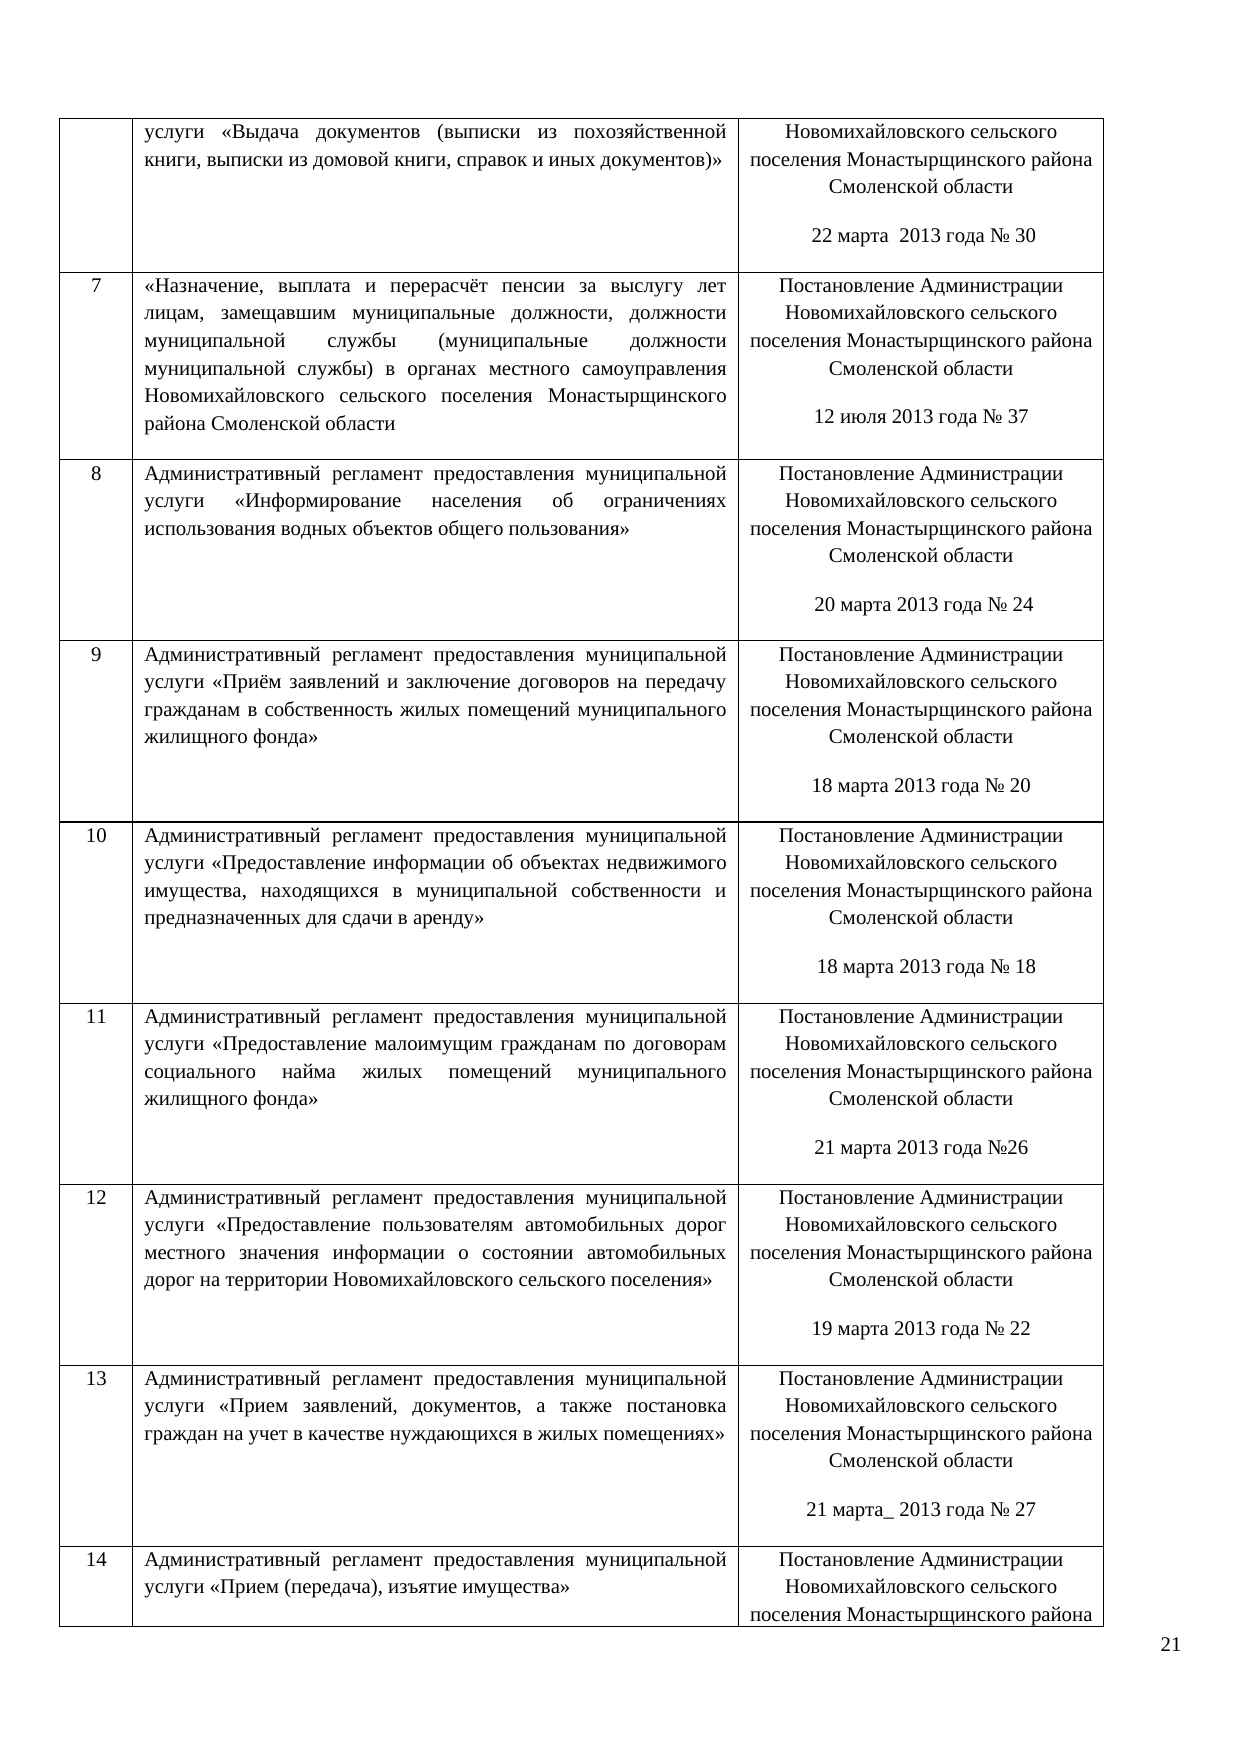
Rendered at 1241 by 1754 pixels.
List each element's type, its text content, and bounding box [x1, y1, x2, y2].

table_cell 11 [60, 1004, 132, 1183]
table_cell «Назначение, выплата и перерасчёт пенсии за выслугу лет лицам, замещавшим муниципальные должности, должности муниципальной службы (муниципальные должности муниципальной службы) в органах местного самоуправления Новомихайловского сельского поселения Монастырщинского района Смоленской области [133, 273, 738, 459]
table_cell Постановление Администрации Новомихайловского сельского поселения Монастырщинского района Смоленской области 21 марта 2013 года №26 [739, 1004, 1103, 1183]
table_cell Административный регламент предоставления муниципальной услуги «Предоставление малоимущим гражданам по договорам социального найма жилых помещений муниципального жилищного фонда» [133, 1004, 738, 1183]
table_cell 6 [60, 119, 132, 272]
table_cell 13 [60, 1366, 132, 1546]
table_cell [133, 1547, 738, 1626]
table_cell 8 [60, 460, 132, 640]
table_cell 12 [60, 1185, 132, 1364]
table_cell Административный регламент предоставления муниципальной услуги «Информирование населения об ограничениях использования водных объектов общего пользования» [133, 460, 738, 640]
table_cell Постановление Администрации Новомихайловского сельского поселения Монастырщинского района Смоленской области 18 марта 2013 года № 18 [739, 823, 1103, 1002]
table_cell 14 [60, 1547, 132, 1626]
table_cell Административный регламент предоставления муниципальной услуги «Предоставление пользователям автомобильных дорог местного значения информации о состоянии автомобильных дорог на территории Новомихайловского сельского поселения» [133, 1185, 738, 1364]
table_cell Административный регламент предоставления муниципальной услуги «Предоставление информации об объектах недвижимого имущества, находящихся в муниципальной собственности и предназначенных для сдачи в аренду» [133, 823, 738, 1002]
table_cell 7 [60, 273, 132, 459]
table_cell Постановление Администрации Новомихайловского сельского поселения Монастырщинского района Смоленской области 21 марта_ 2013 года № 27 [739, 1366, 1103, 1546]
table_cell 10 [60, 823, 132, 1002]
table_cell 9 [60, 641, 132, 821]
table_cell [739, 119, 1103, 272]
table_cell Постановление Администрации Новомихайловского сельского поселения Монастырщинского района Смоленской области 12 июля 2013 года № 37 [739, 273, 1103, 459]
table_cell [739, 1547, 1103, 1626]
table_cell Административный регламент предоставления муниципальной услуги «Прием заявлений, документов, а также постановка граждан на учет в качестве нуждающихся в жилых помещениях» [133, 1366, 738, 1546]
table_cell Постановление Администрации Новомихайловского сельского поселения Монастырщинского района Смоленской области 20 марта 2013 года № 24 [739, 460, 1103, 640]
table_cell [133, 119, 738, 272]
table_cell Постановление Администрации Новомихайловского сельского поселения Монастырщинского района Смоленской области 19 марта 2013 года № 22 [739, 1185, 1103, 1364]
table_cell Постановление Администрации Новомихайловского сельского поселения Монастырщинского района Смоленской области 18 марта 2013 года № 20 [739, 641, 1103, 821]
table_cell Административный регламент предоставления муниципальной услуги «Приём заявлений и заключение договоров на передачу гражданам в собственность жилых помещений муниципального жилищного фонда» [133, 641, 738, 821]
